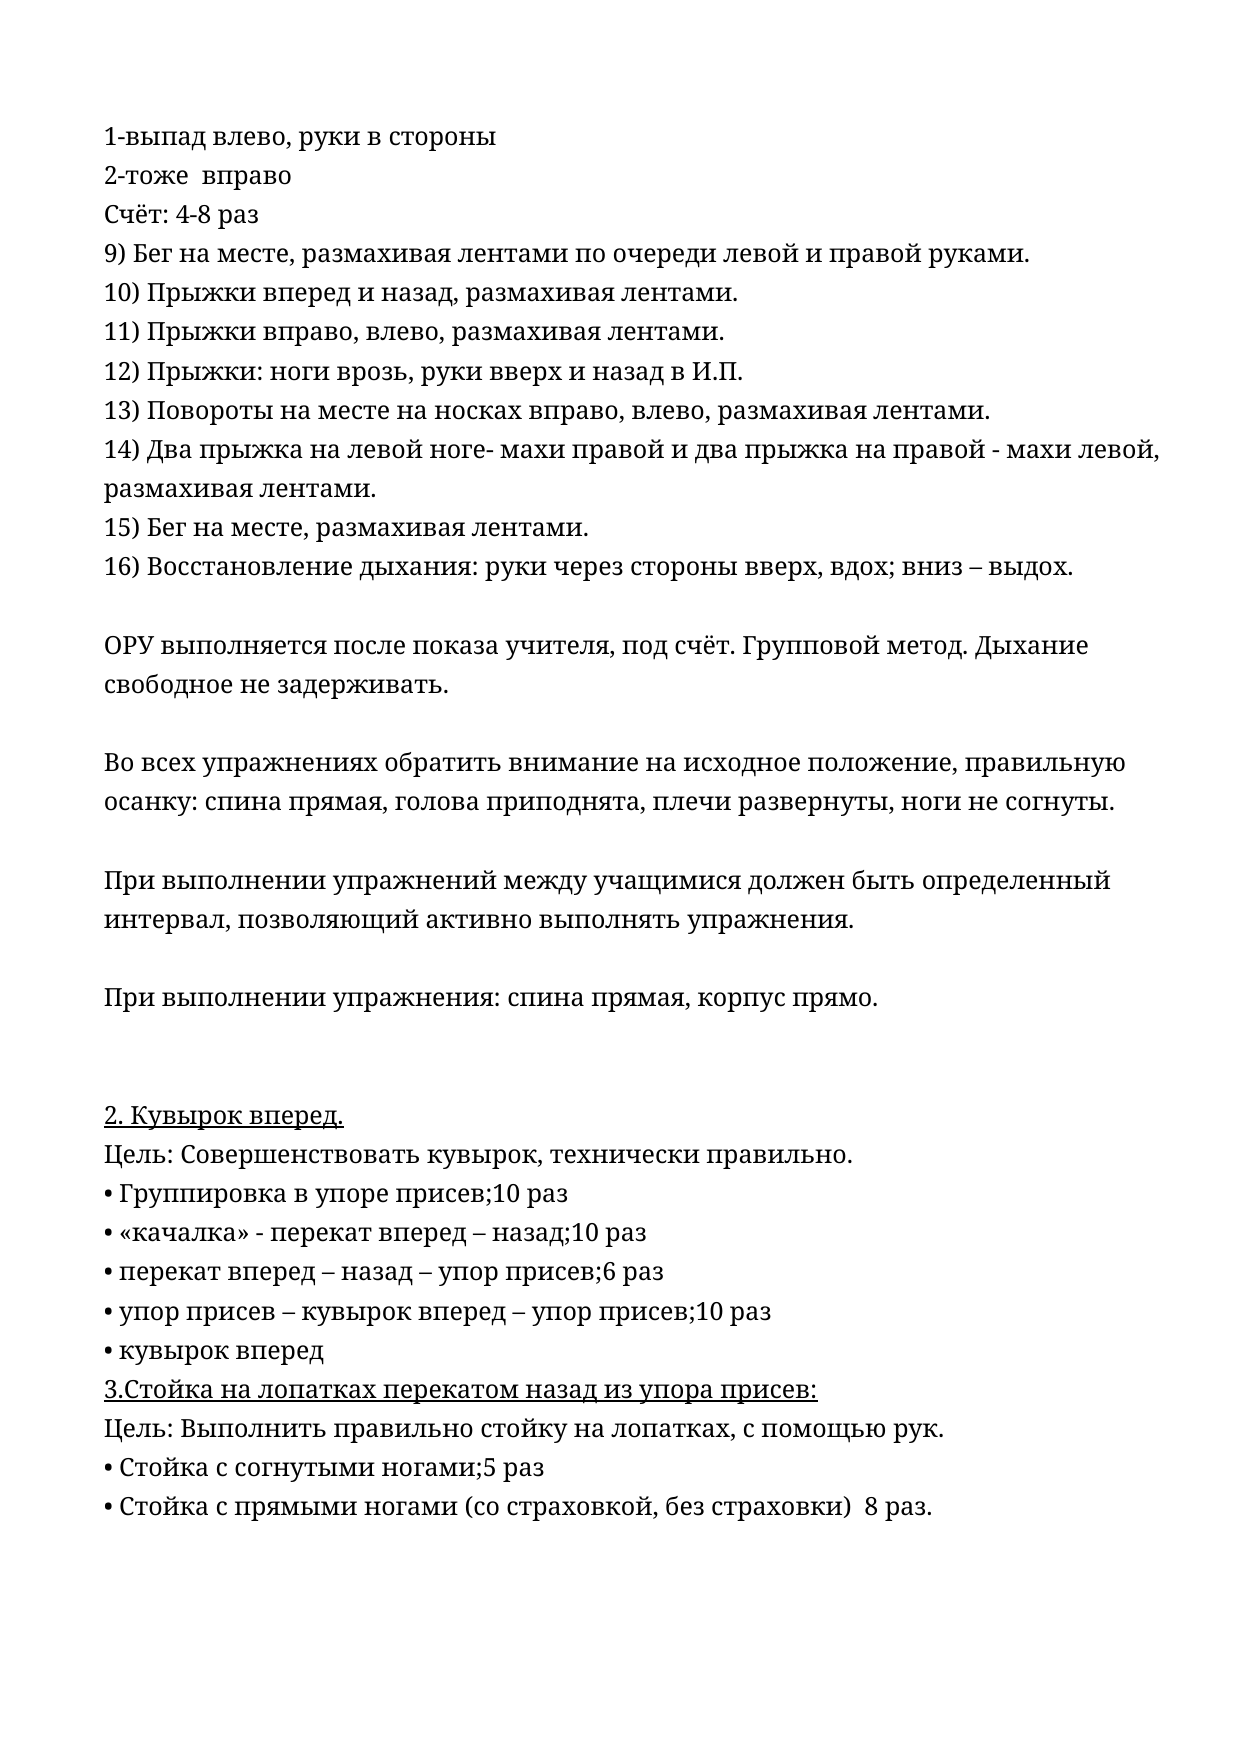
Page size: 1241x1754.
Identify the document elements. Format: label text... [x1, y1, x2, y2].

text 14) Два прыжка на левой ноге- махи правой и два прыжка на правой - махи левой, размахивая лентами. [103, 431, 1181, 505]
text 2-тоже вправо [103, 157, 1181, 191]
text 1-выпад влево, руки в стороны [103, 118, 1181, 152]
text 15) Бег на месте, размахивая лентами. [103, 510, 1181, 544]
text 11) Прыжки вправо, влево, размахивая лентами. [103, 314, 1181, 348]
text Счёт: 4-8 раз [103, 196, 1181, 231]
text 16) Восстановление дыхания: руки через стороны вверх, вдох; вниз – выдох. [103, 549, 1181, 583]
text 9) Бег на месте, размахивая лентами по очереди левой и правой руками. [103, 236, 1181, 270]
text 12) Прыжки: ноги врозь, руки вверх и назад в И.П. [103, 353, 1181, 387]
text 10) Прыжки вперед и назад, размахивая лентами. [103, 275, 1181, 309]
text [103, 588, 1181, 1562]
text 13) Повороты на месте на носках вправо, влево, размахивая лентами. [103, 392, 1181, 426]
